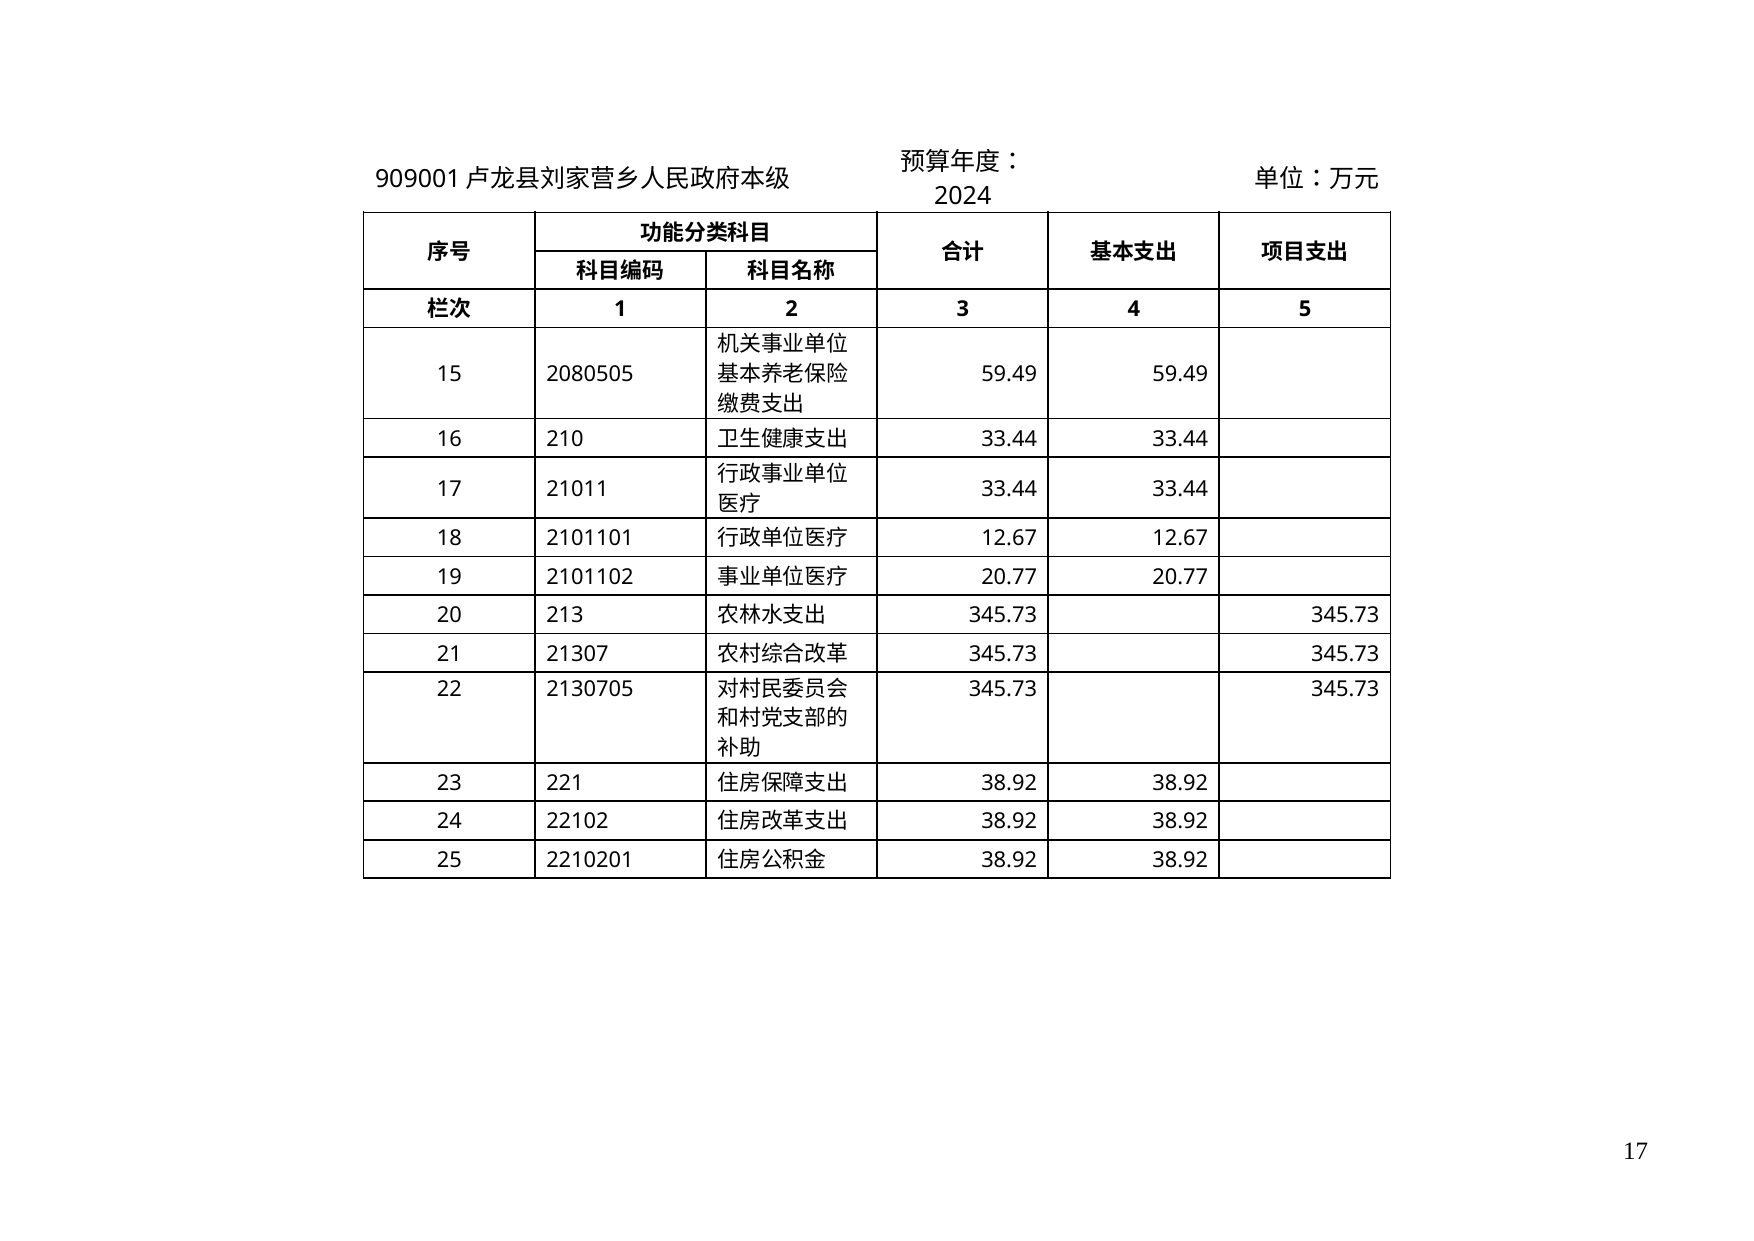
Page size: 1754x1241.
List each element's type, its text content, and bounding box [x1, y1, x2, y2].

table_cell [1220, 841, 1390, 877]
table_cell 17 [364, 458, 534, 517]
table_header 预算年度：2024 [878, 143, 1047, 211]
table_cell 行政事业单位医疗 [707, 458, 876, 517]
table_cell 15 [364, 328, 534, 418]
table_cell 345.73 [1220, 634, 1390, 671]
table_cell 21 [364, 634, 534, 671]
table_cell 21011 [536, 458, 705, 517]
table_cell 1 [536, 290, 705, 327]
table_cell 59.49 [1049, 328, 1218, 418]
table_cell 2210201 [536, 841, 705, 877]
table_cell 5 [1220, 290, 1390, 327]
table_cell 项目支出 [1220, 213, 1390, 288]
table_cell 38.92 [1049, 764, 1218, 800]
table_cell 住房保障支出 [707, 764, 876, 800]
table_cell 功能分类科目 [536, 213, 876, 250]
table_cell 12.67 [1049, 519, 1218, 556]
table_cell 33.44 [878, 458, 1047, 517]
table_cell 4 [1049, 290, 1218, 327]
table_cell 22 [364, 673, 534, 762]
table_cell 农村综合改革 [707, 634, 876, 671]
table_header 909001卢龙县刘家营乡人民政府本级 [364, 143, 876, 211]
table_cell 2101102 [536, 557, 705, 594]
table_cell [1220, 519, 1390, 556]
table_cell 33.44 [1049, 458, 1218, 517]
table_cell 16 [364, 419, 534, 456]
table_cell 住房改革支出 [707, 802, 876, 839]
table_cell 2130705 [536, 673, 705, 762]
table_cell 345.73 [1220, 673, 1390, 762]
table_cell 345.73 [878, 634, 1047, 671]
table_cell [1220, 802, 1390, 839]
table_cell 24 [364, 802, 534, 839]
table_cell 345.73 [878, 596, 1047, 633]
table_cell 科目名称 [707, 252, 876, 288]
table_cell 20.77 [1049, 557, 1218, 594]
table_cell 3 [878, 290, 1047, 327]
table_cell 对村民委员会和村党支部的补助 [707, 673, 876, 762]
table_cell 213 [536, 596, 705, 633]
table_cell 卫生健康支出 [707, 419, 876, 456]
table_cell 事业单位医疗 [707, 557, 876, 594]
table_cell 20 [364, 596, 534, 633]
table_cell [1049, 596, 1218, 633]
table_cell 住房公积金 [707, 841, 876, 877]
table_cell 2101101 [536, 519, 705, 556]
table_cell 38.92 [1049, 802, 1218, 839]
table_cell 栏次 [364, 290, 534, 327]
table_cell 20.77 [878, 557, 1047, 594]
table_cell 21307 [536, 634, 705, 671]
table_cell 221 [536, 764, 705, 800]
table_cell 科目编码 [536, 252, 705, 288]
table_cell [1220, 458, 1390, 517]
table_cell 机关事业单位基本养老保险缴费支出 [707, 328, 876, 418]
table_cell 59.49 [878, 328, 1047, 418]
table_cell 345.73 [878, 673, 1047, 762]
table_cell 38.92 [878, 764, 1047, 800]
table_cell 38.92 [878, 802, 1047, 839]
table_cell 23 [364, 764, 534, 800]
table_cell [1220, 764, 1390, 800]
table_cell 农林水支出 [707, 596, 876, 633]
table_cell 19 [364, 557, 534, 594]
table_cell 38.92 [878, 841, 1047, 877]
table_cell 2080505 [536, 328, 705, 418]
table_cell 18 [364, 519, 534, 556]
table_cell 33.44 [878, 419, 1047, 456]
table_cell 22102 [536, 802, 705, 839]
table_header 单位：万元 [1049, 143, 1390, 211]
table_cell 2 [707, 290, 876, 327]
table_cell 210 [536, 419, 705, 456]
table_cell 基本支出 [1049, 213, 1218, 288]
table_cell 合计 [878, 213, 1047, 288]
table_cell 12.67 [878, 519, 1047, 556]
table_cell 345.73 [1220, 596, 1390, 633]
table_cell [1220, 419, 1390, 456]
table_cell [1049, 673, 1218, 762]
table_cell 38.92 [1049, 841, 1218, 877]
table_cell [1220, 328, 1390, 418]
table_cell 行政单位医疗 [707, 519, 876, 556]
table_cell 33.44 [1049, 419, 1218, 456]
table_cell 序号 [364, 213, 534, 288]
table_cell 25 [364, 841, 534, 877]
table_cell [1220, 557, 1390, 594]
table_cell [1049, 634, 1218, 671]
